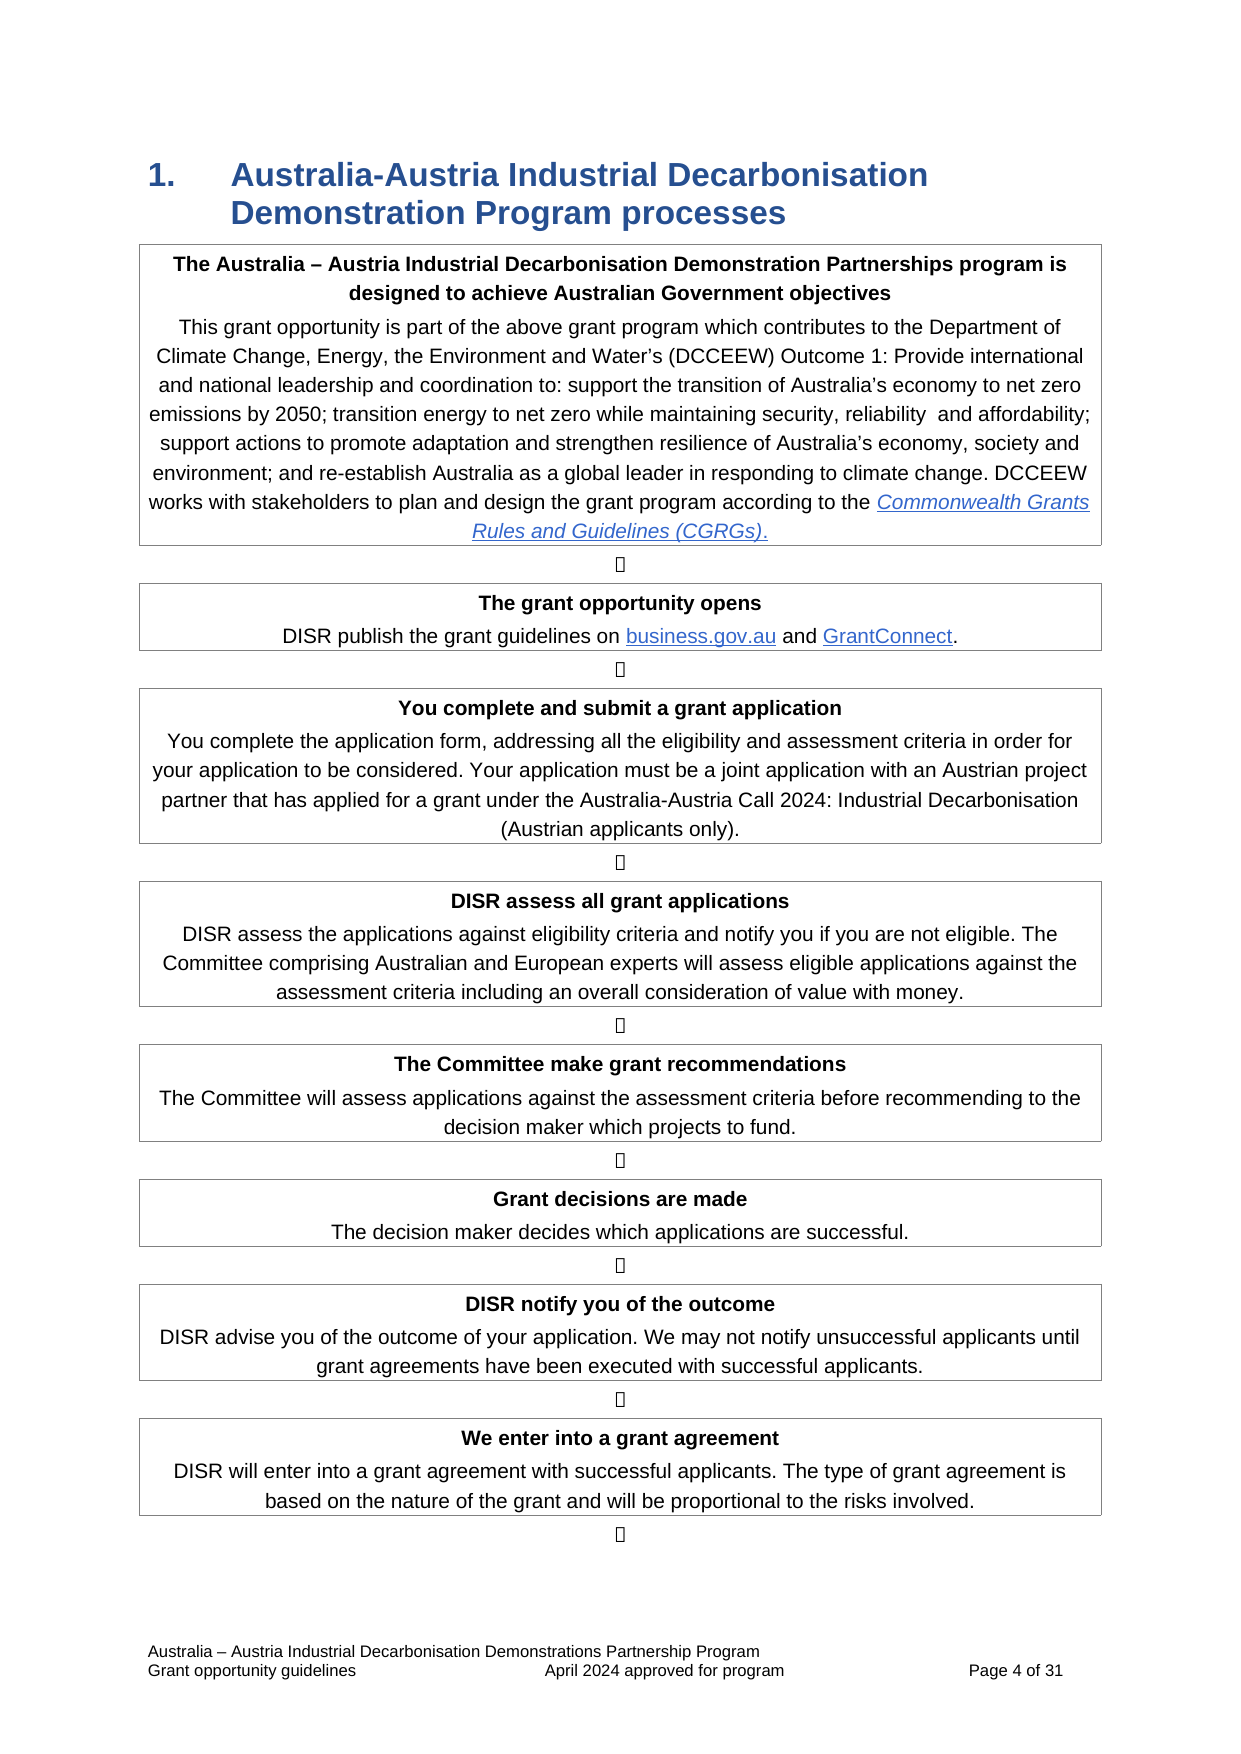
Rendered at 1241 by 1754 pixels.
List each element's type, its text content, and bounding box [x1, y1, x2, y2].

text The grant opportunity opens [140, 584, 1101, 614]
text  [148, 655, 1092, 684]
text The Australia – Austria Industrial Decarbonisation Demonstration Partnerships program is designed to achieve Australian Government objectives [140, 245, 1101, 305]
text  [148, 1385, 1092, 1414]
text The Committee will assess applications against the assessment criteria before recommending to the decision maker which projects to fund. [140, 1078, 1101, 1141]
text DISR will enter into a grant agreement with successful applicants. The type of grant agreement is based on the nature of the grant and will be proportional to the risks involved. [140, 1452, 1101, 1515]
text The Committee make grant recommendations [140, 1045, 1101, 1076]
text You complete and submit a grant application [140, 689, 1101, 720]
text  [148, 1251, 1092, 1280]
text  [148, 1145, 1092, 1174]
text Grant decisions are made [140, 1180, 1101, 1210]
text You complete the application form, addressing all the eligibility and assessment criteria in order for your application to be considered. Your application must be a joint application with an Austrian project partner that has applied for a grant under the Australia-Austria Call 2024: Industrial Decarbonisation (Austrian applicants only). [140, 721, 1101, 843]
text DISR assess the applications against eligibility criteria and notify you if you are not eligible. The Committee comprising Australian and European experts will assess eligible applications against the assessment criteria including an overall consideration of value with money. [140, 914, 1101, 1006]
text  [148, 1011, 1092, 1040]
text  [148, 847, 1092, 877]
text This grant opportunity is part of the above grant program which contributes to the Department of Climate Change, Energy, the Environment and Water’s (DCCEEW) Outcome 1: Provide international and national leadership and coordination to: support the transition of Australia’s economy to net zero emissions by 2050; transition energy to net zero while maintaining security, reliability and affordability; support actions to promote adaptation and strengthen resilience of Australia’s economy, society and environment; and re-establish Australia as a global leader in responding to climate change. DCCEEW works with stakeholders to plan and design the grant program according to the Commonwealth Grants Rules and Guidelines (CGRGs). [140, 307, 1101, 545]
text  [148, 549, 1092, 579]
text The decision maker decides which applications are successful. [140, 1212, 1101, 1246]
text We enter into a grant agreement [140, 1419, 1101, 1450]
text  [148, 1519, 1092, 1548]
text DISR advise you of the outcome of your application. We may not notify unsuccessful applicants until grant agreements have been executed with successful applicants. [140, 1317, 1101, 1380]
text DISR publish the grant guidelines on business.gov.au and GrantConnect. [140, 616, 1101, 650]
text DISR assess all grant applications [140, 882, 1101, 912]
subtitle Australia-Austria Industrial Decarbonisation Demonstration Program processes [148, 155, 1092, 232]
text DISR notify you of the outcome [140, 1285, 1101, 1316]
